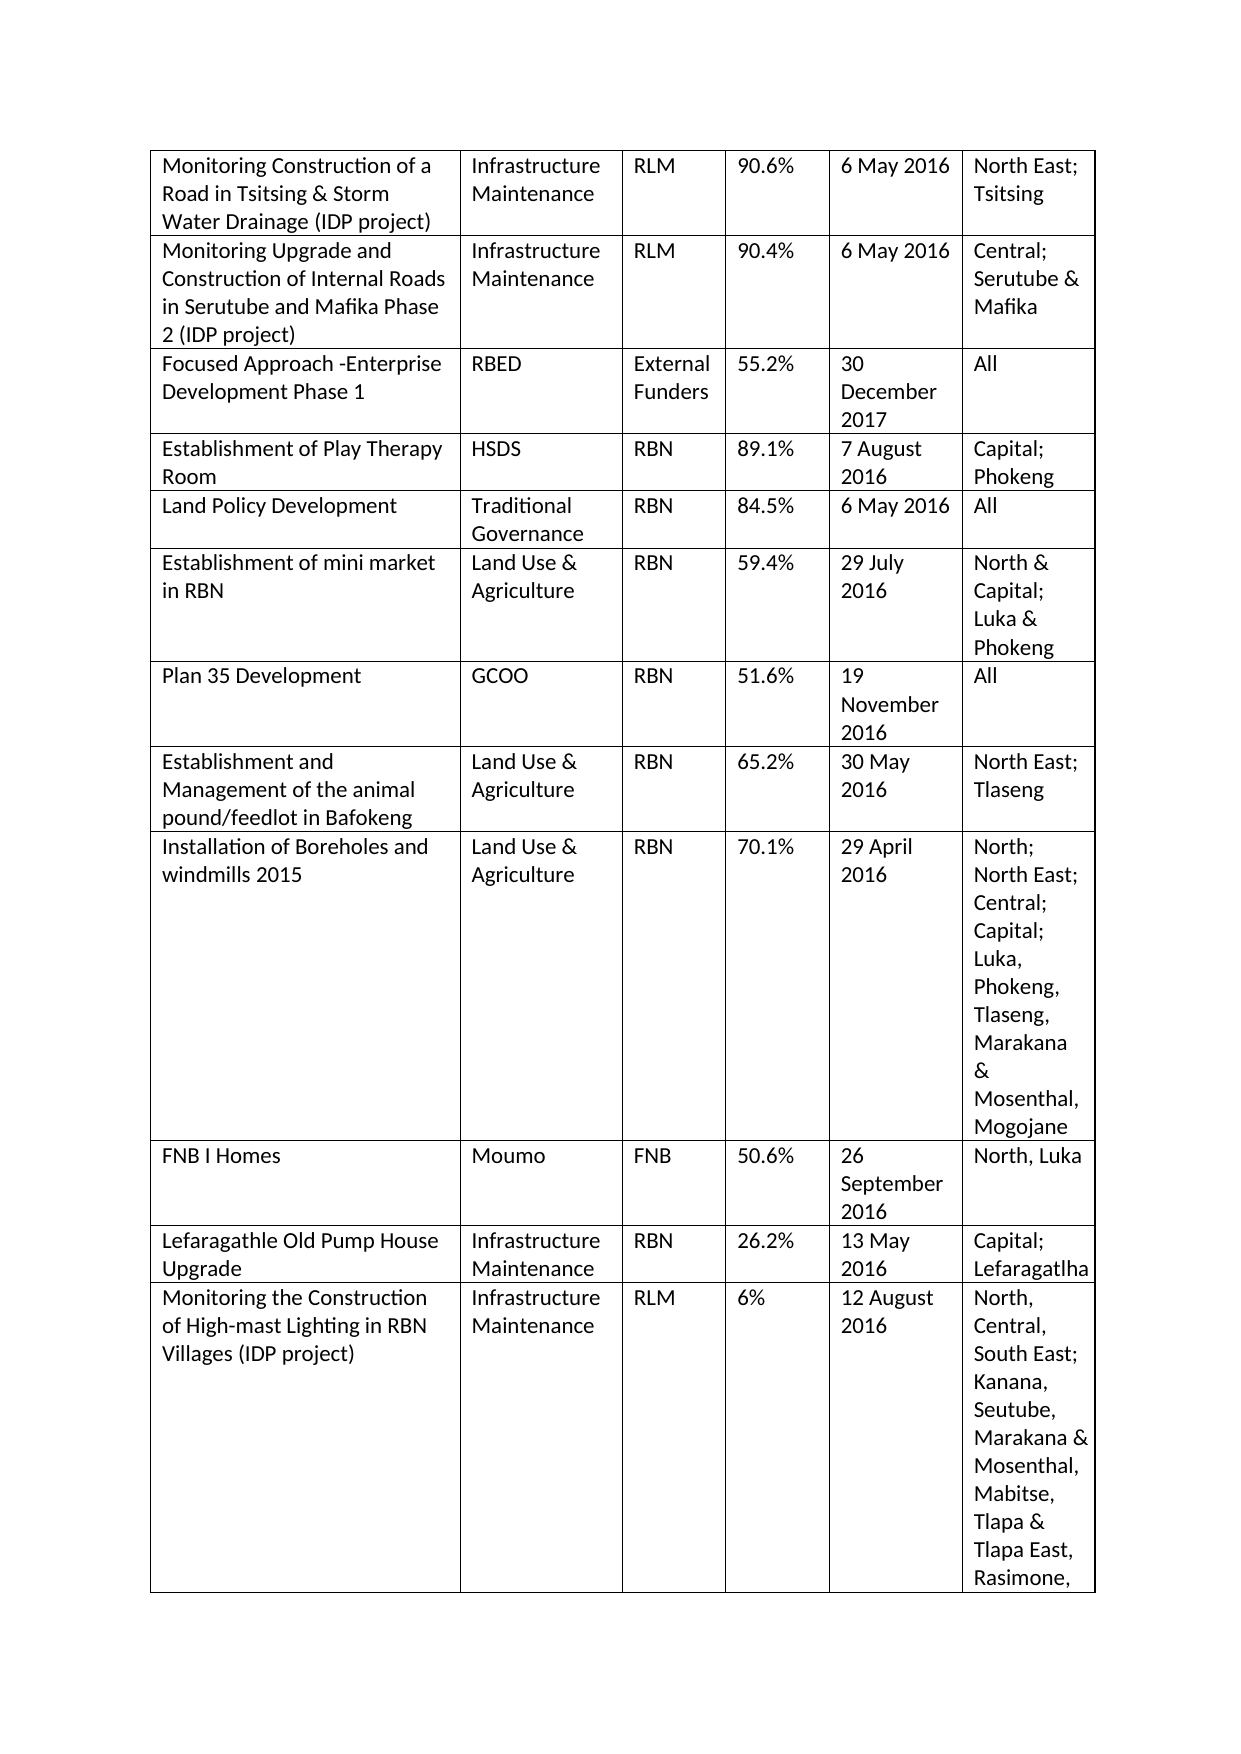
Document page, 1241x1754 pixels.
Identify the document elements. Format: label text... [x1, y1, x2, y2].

table_cell RBN [623, 491, 725, 547]
table_cell 89.1% [726, 434, 829, 490]
table_cell Land Use & Agriculture [461, 549, 622, 661]
table_cell RBN [623, 549, 725, 661]
table_cell RBN [623, 832, 725, 1140]
table_cell Land Use & Agriculture [461, 747, 622, 831]
table_cell 6 May 2016 [830, 491, 962, 547]
table_cell Establishment and Management of the animal pound/feedlot in Bafokeng [151, 747, 460, 831]
table_cell RBN [623, 662, 725, 746]
table_cell 50.6% [726, 1141, 829, 1225]
table_cell 59.4% [726, 549, 829, 661]
table_cell 6% [726, 1283, 829, 1592]
table_cell 29 July 2016 [830, 549, 962, 661]
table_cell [963, 1283, 1094, 1592]
table_cell 19 November 2016 [830, 662, 962, 746]
table_cell 30 December 2017 [830, 349, 962, 433]
table_cell North & Capital; Luka & Phokeng [963, 549, 1094, 661]
table_cell North East; Tlaseng [963, 747, 1094, 831]
table_cell HSDS [461, 434, 622, 490]
table_cell 26.2% [726, 1226, 829, 1282]
table_cell Installation of Boreholes and windmills 2015 [151, 832, 460, 1140]
table_cell Monitoring Upgrade and Construction of Internal Roads in Serutube and Mafika Phase 2 (IDP project) [151, 236, 460, 348]
table_cell External Funders [623, 349, 725, 433]
table_cell FNB I Homes [151, 1141, 460, 1225]
table_cell 51.6% [726, 662, 829, 746]
table_cell All [963, 662, 1094, 746]
table_cell All [963, 349, 1094, 433]
table_cell Infrastructure Maintenance [461, 236, 622, 348]
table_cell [151, 1283, 460, 1592]
table_cell Infrastructure Maintenance [461, 1226, 622, 1282]
table_cell 84.5% [726, 491, 829, 547]
table_cell Plan 35 Development [151, 662, 460, 746]
table_cell 6 May 2016 [830, 151, 962, 235]
table_cell Moumo [461, 1141, 622, 1225]
table_cell RLM [623, 1283, 725, 1592]
table_cell 70.1% [726, 832, 829, 1140]
table_cell Establishment of Play Therapy Room [151, 434, 460, 490]
table_cell RBN [623, 434, 725, 490]
table_cell Monitoring Construction of a Road in Tsitsing & Storm Water Drainage (IDP project) [151, 151, 460, 235]
table_cell Land Policy Development [151, 491, 460, 547]
table_cell FNB [623, 1141, 725, 1225]
table_cell 12 August 2016 [830, 1283, 962, 1592]
table_cell Capital; Lefaragatlha [963, 1226, 1094, 1282]
table_cell 90.4% [726, 236, 829, 348]
table_cell 6 May 2016 [830, 236, 962, 348]
table_cell Land Use & Agriculture [461, 832, 622, 1140]
table_cell North, Luka [963, 1141, 1094, 1225]
table_cell RLM [623, 151, 725, 235]
table_cell 26 September 2016 [830, 1141, 962, 1225]
table_cell 90.6% [726, 151, 829, 235]
table_cell 55.2% [726, 349, 829, 433]
table_cell RBN [623, 1226, 725, 1282]
table_cell GCOO [461, 662, 622, 746]
table_cell RBED [461, 349, 622, 433]
table_cell North; North East; Central; Capital; Luka, Phokeng, Tlaseng, Marakana & Mosenthal, Mogojane [963, 832, 1094, 1140]
table_cell Central; Serutube & Mafika [963, 236, 1094, 348]
table_cell 29 April 2016 [830, 832, 962, 1140]
table_cell Establishment of mini market in RBN [151, 549, 460, 661]
table_cell Capital; Phokeng [963, 434, 1094, 490]
table_cell RBN [623, 747, 725, 831]
table_cell 13 May 2016 [830, 1226, 962, 1282]
table_cell 7 August 2016 [830, 434, 962, 490]
table_cell Traditional Governance [461, 491, 622, 547]
table_cell All [963, 491, 1094, 547]
table_cell RLM [623, 236, 725, 348]
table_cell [461, 1283, 622, 1592]
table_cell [461, 151, 622, 235]
table_cell Lefaragathle Old Pump House Upgrade [151, 1226, 460, 1282]
table_cell 30 May 2016 [830, 747, 962, 831]
table_cell Focused Approach -Enterprise Development Phase 1 [151, 349, 460, 433]
table_cell 65.2% [726, 747, 829, 831]
table_cell North East; Tsitsing [963, 151, 1094, 235]
